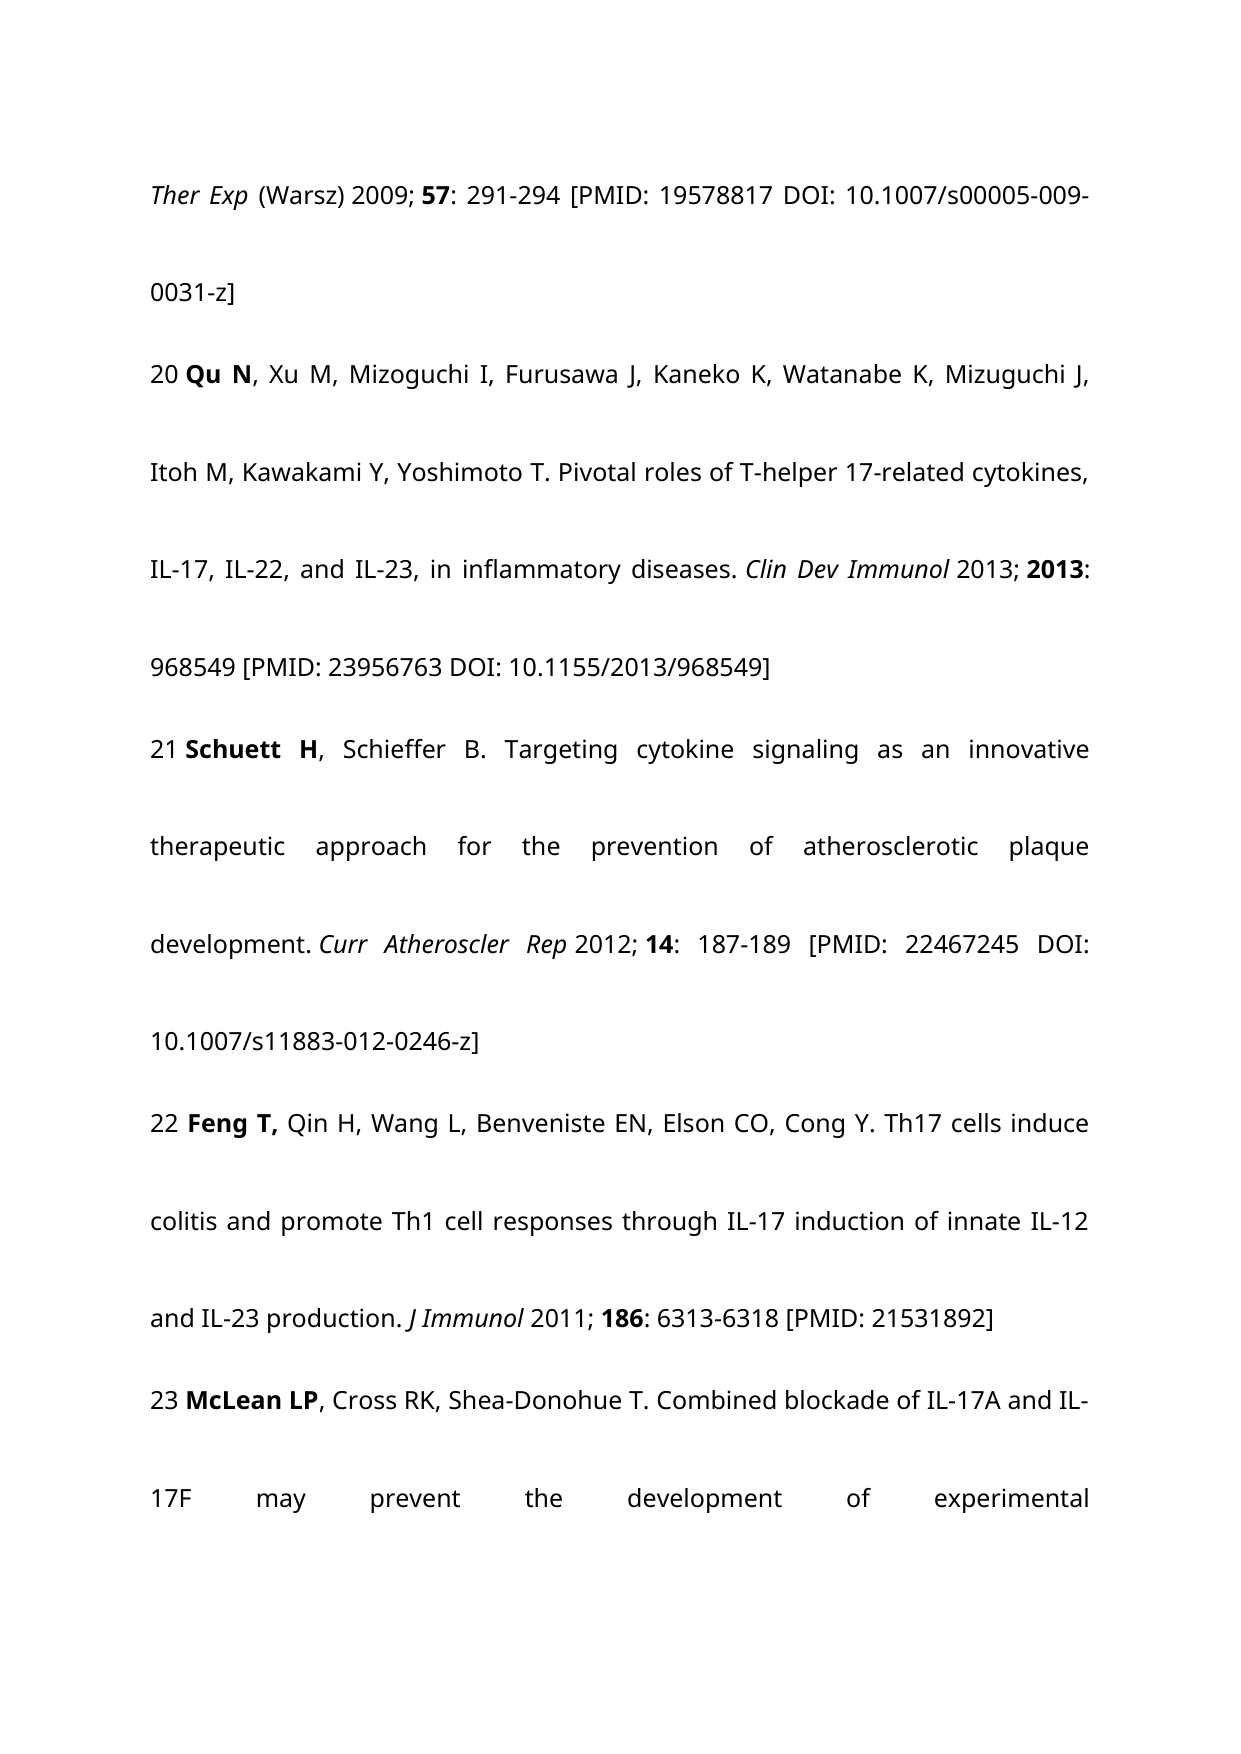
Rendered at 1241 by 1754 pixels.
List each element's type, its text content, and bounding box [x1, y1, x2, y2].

text 22 Feng T, Qin H, Wang L, Benveniste EN, Elson CO, Cong Y. Th17 cells induce colitis and promote Th1 cell responses through IL-17 induction of innate IL-12 and IL-23 production. J Immunol 2011; 186: 6313-6318 [PMID: 21531892] [150, 1090, 1090, 1350]
text 21 Schuett H, Schieffer B. Targeting cytokine signaling as an innovative therapeutic approach for the prevention of atherosclerotic plaque development. Curr Atheroscler Rep 2012; 14: 187-189 [PMID: 22467245 DOI: 10.1007/s11883-012-0246-z] [150, 716, 1090, 1073]
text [150, 1367, 1090, 1530]
text 20 Qu N, Xu M, Mizoguchi I, Furusawa J, Kaneko K, Watanabe K, Mizuguchi J, Itoh M, Kawakami Y, Yoshimoto T. Pivotal roles of T-helper 17-related cytokines, IL-17, IL-22, and IL-23, in inflammatory diseases. Clin Dev Immunol 2013; 2013: 968549 [PMID: 23956763 DOI: 10.1155/2013/968549] [150, 341, 1090, 699]
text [150, 162, 1090, 324]
